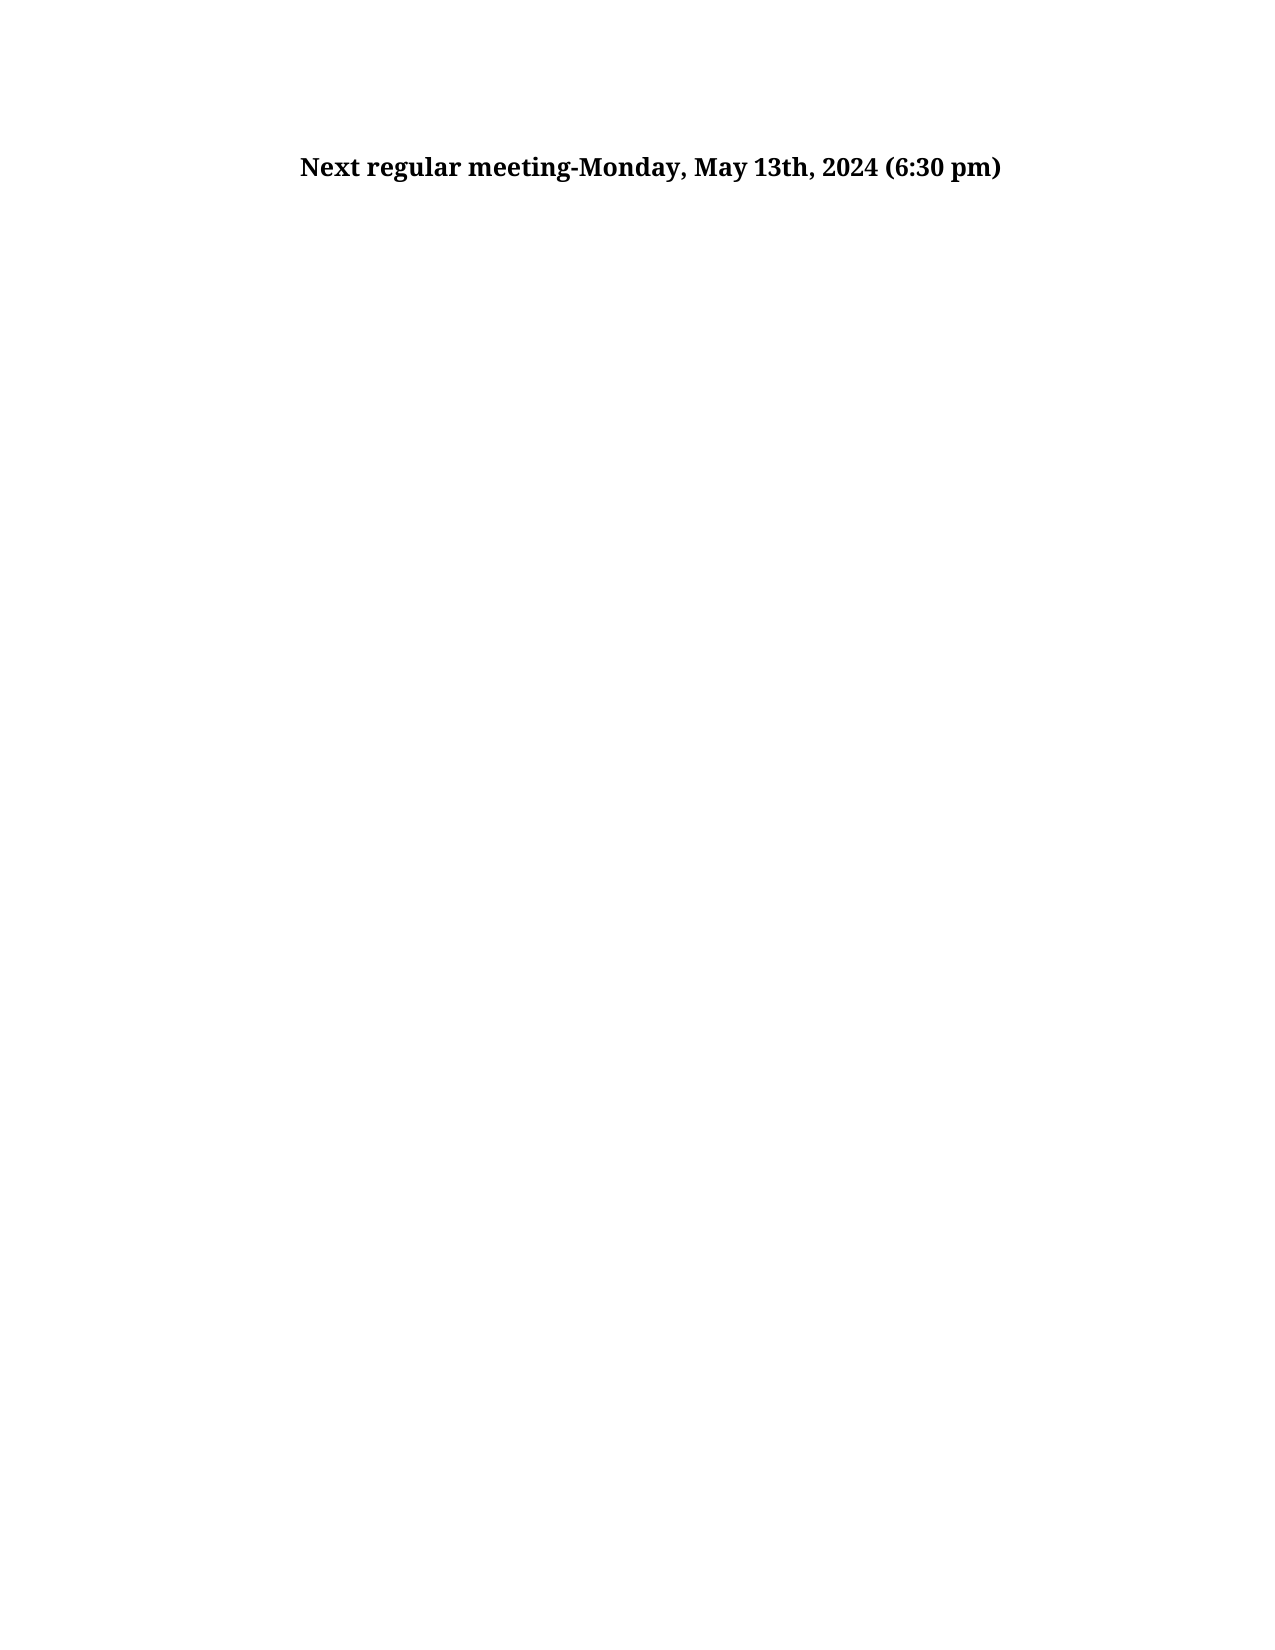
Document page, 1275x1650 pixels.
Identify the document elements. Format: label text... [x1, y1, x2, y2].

text Next regular meeting-Monday, May 13th, 2024 (6:30 pm) [225, 150, 1125, 184]
